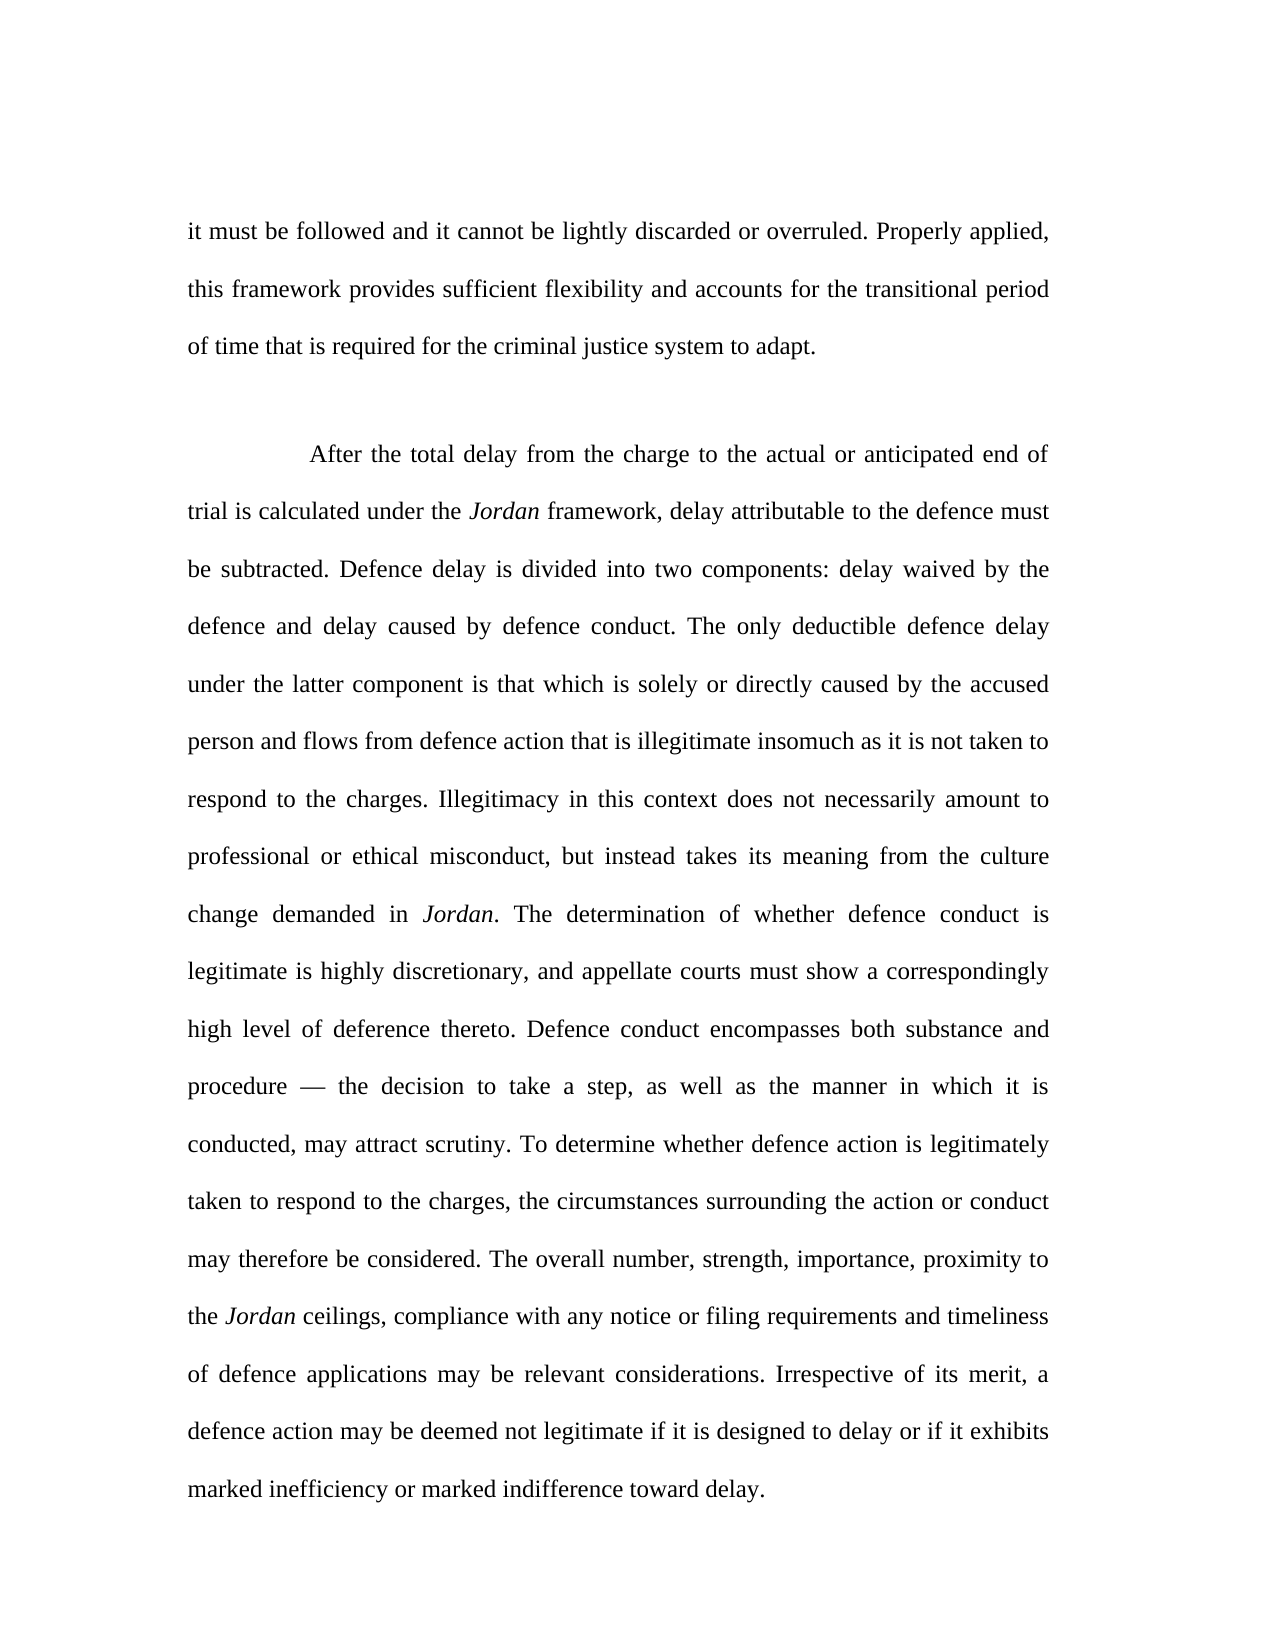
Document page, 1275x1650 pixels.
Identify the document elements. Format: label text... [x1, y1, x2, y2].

text After the total delay from the charge to the actual or anticipated end of trial is calculated under the Jordan framework, delay attributable to the defence must be subtracted. Defence delay is divided into two components: delay waived by the defence and delay caused by defence conduct. The only deductible defence delay under the latter component is that which is solely or directly caused by the accused person and flows from defence action that is illegitimate insomuch as it is not taken to respond to the charges. Illegitimacy in this context does not necessarily amount to professional or ethical misconduct, but instead takes its meaning from the culture change demanded in Jordan. The determination of whether defence conduct is legitimate is highly discretionary, and appellate courts must show a correspondingly high level of deference thereto. Defence conduct encompasses both substance and procedure — the decision to take a step, as well as the manner in which it is conducted, may attract scrutiny. To determine whether defence action is legitimately taken to respond to the charges, the circumstances surrounding the action or conduct may therefore be considered. The overall number, strength, importance, proximity to the Jordan ceilings, compliance with any notice or filing requirements and timeliness of defence applications may be relevant considerations. Irrespective of its merit, a defence action may be deemed not legitimate if it is designed to delay or if it exhibits marked inefficiency or marked indifference toward delay. [187, 439, 1050, 1503]
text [187, 216, 1050, 360]
